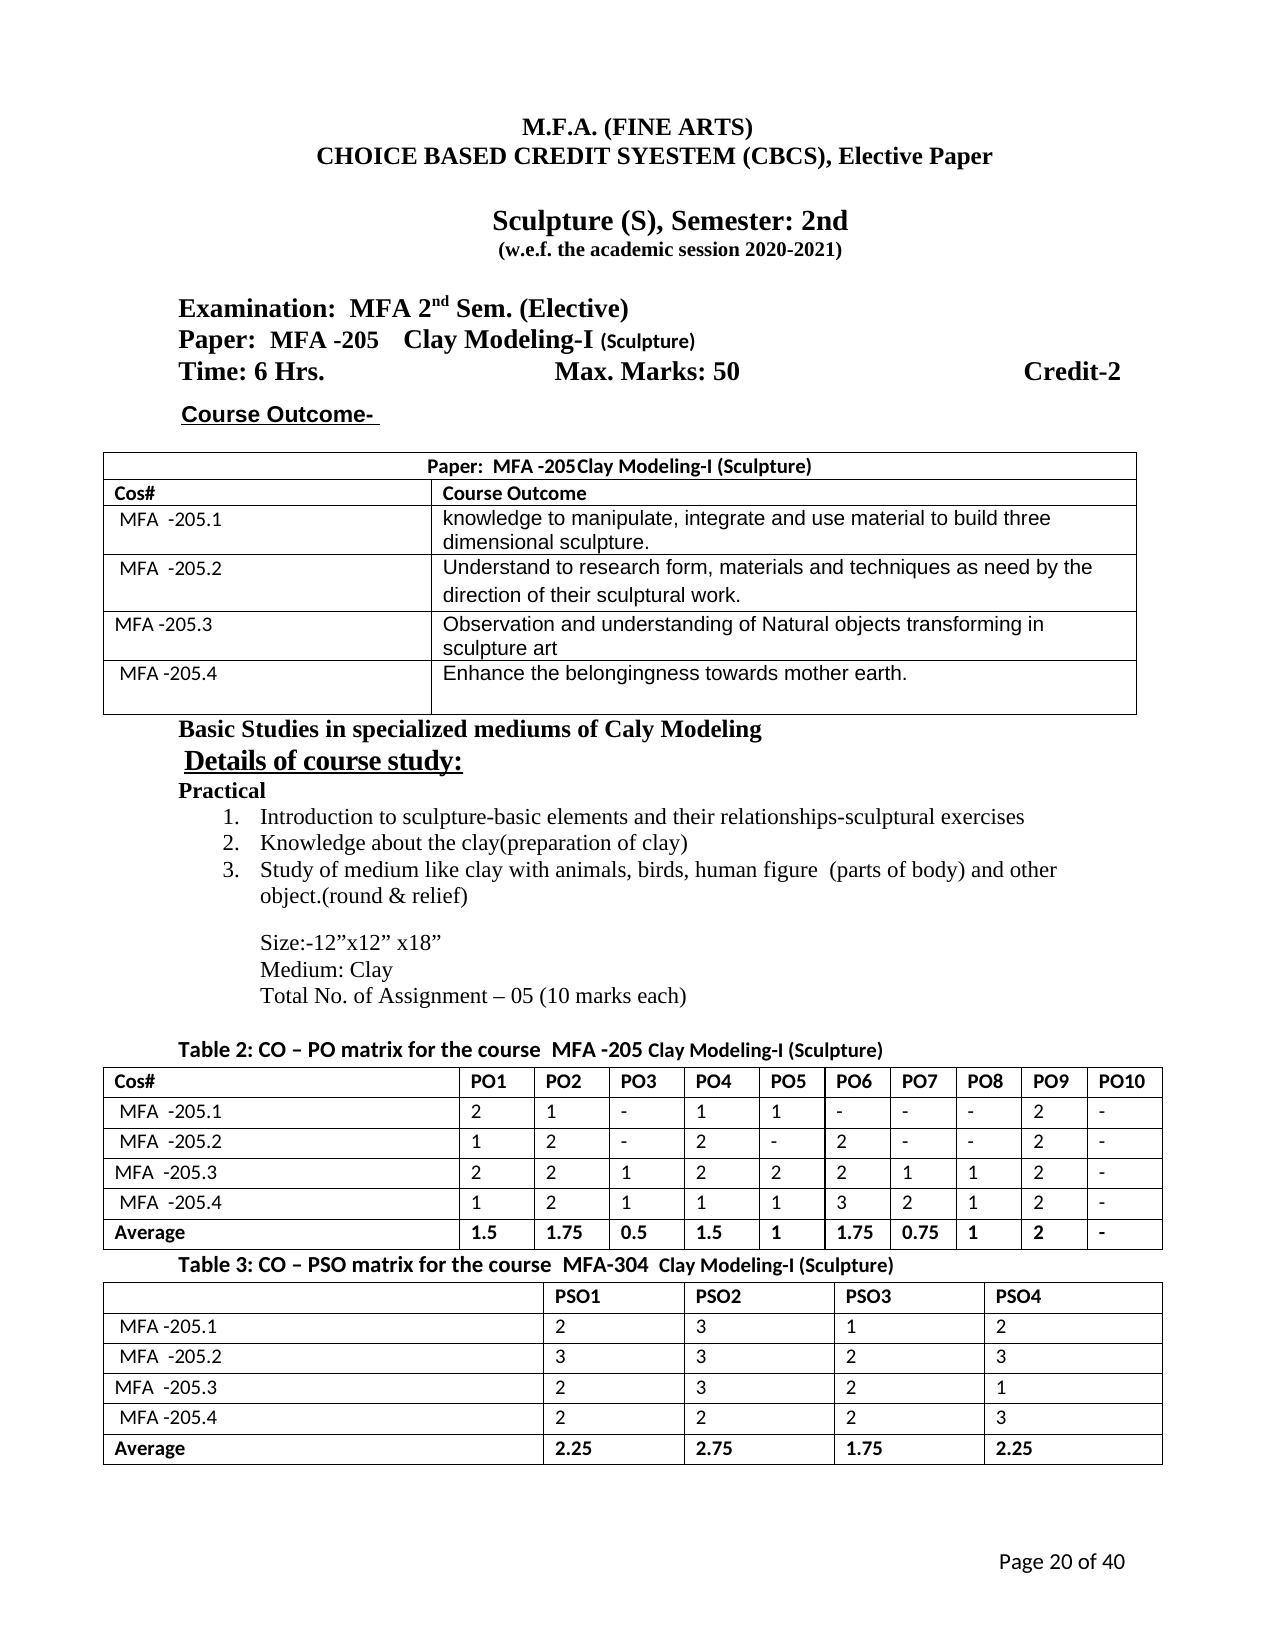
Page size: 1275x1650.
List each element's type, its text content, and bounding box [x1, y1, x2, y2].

table_cell - [610, 1129, 684, 1158]
table_cell - [957, 1098, 1021, 1128]
table_cell MFA -205.3 [104, 1159, 459, 1188]
list Study of medium like clay with animals, birds, human figure (parts of body) and other object.(round & relief) [222, 856, 1125, 908]
table_cell 3 [685, 1314, 834, 1343]
table_header PO10 [1088, 1068, 1162, 1097]
table_cell 1 [685, 1098, 759, 1128]
table_cell 1.75 [826, 1220, 890, 1249]
table_cell 1.5 [460, 1220, 534, 1249]
table_cell - [610, 1098, 684, 1128]
table_cell 1.75 [535, 1220, 609, 1249]
table_cell MFA -205.4 [104, 1404, 543, 1434]
table_header PO7 [891, 1068, 956, 1097]
table_cell - [957, 1129, 1021, 1158]
table_cell Average [104, 1435, 543, 1464]
table_cell 1 [957, 1159, 1021, 1188]
table_cell Understand to research form, materials and techniques as need by the direction of their sculptural work. [432, 555, 1136, 611]
table_cell 2.25 [544, 1435, 684, 1464]
table_header PO2 [535, 1068, 609, 1097]
text Examination: MFA 2nd Sem. (Elective) [178, 292, 1125, 323]
table_cell 2 [835, 1344, 984, 1373]
table_cell MFA -205.2 [104, 1129, 459, 1158]
table_header PSO2 [685, 1283, 834, 1312]
table_cell MFA -205.1 [104, 1314, 543, 1343]
table_cell MFA -205.4 [104, 661, 431, 713]
table_cell MFA -205.2 [104, 1344, 543, 1373]
text M.F.A. (FINE ARTS) [178, 112, 1125, 141]
table_cell 1.75 [835, 1435, 984, 1464]
table_cell 2 [760, 1159, 824, 1188]
table_cell 2 [1022, 1098, 1087, 1128]
table_cell 2.25 [985, 1435, 1162, 1464]
table_cell 3 [685, 1344, 834, 1373]
table_cell Observation and understanding of Natural objects transforming in sculpture art [432, 612, 1136, 659]
table_cell 2 [535, 1189, 609, 1218]
table_cell MFA -205.3 [104, 1374, 543, 1403]
table_cell MFA -205.2 [104, 555, 431, 611]
table_cell 2 [835, 1374, 984, 1403]
table_header PSO3 [835, 1283, 984, 1312]
table_cell 1 [760, 1098, 824, 1128]
table_header PO5 [760, 1068, 824, 1097]
table_header PSO4 [985, 1283, 1162, 1312]
table_cell 2 [535, 1129, 609, 1158]
table_cell - [760, 1129, 824, 1158]
table_header PO6 [826, 1068, 890, 1097]
table_cell 0.75 [891, 1220, 956, 1249]
table_cell 3 [826, 1189, 890, 1218]
text Details of course study: [178, 743, 1275, 777]
table_cell MFA -205.4 [104, 1189, 459, 1218]
table_cell 1 [610, 1159, 684, 1188]
table_cell 3 [985, 1344, 1162, 1373]
table_cell Enhance the belongingness towards mother earth. [432, 661, 1136, 713]
text Size:-12”x12” x18” [260, 929, 1125, 956]
table_cell Average [104, 1220, 459, 1249]
table_cell 2 [544, 1374, 684, 1403]
table_cell - [1088, 1159, 1162, 1188]
table_cell - [891, 1098, 956, 1128]
table_cell - [826, 1098, 890, 1128]
table_header PO9 [1022, 1068, 1087, 1097]
table_cell 1 [460, 1129, 534, 1158]
table_cell 2 [460, 1159, 534, 1188]
table_cell - [1088, 1098, 1162, 1128]
table_cell 2 [1022, 1220, 1087, 1249]
table_cell MFA -205.1 [104, 1098, 459, 1128]
table_cell 1 [957, 1220, 1021, 1249]
list Total No. of Assignment – 05 (10 marks each) [260, 982, 1275, 1008]
table_cell 2 [544, 1314, 684, 1343]
table_cell 2 [535, 1159, 609, 1188]
text Course Outcome- [181, 401, 1125, 428]
text Paper: MFA -205 Clay Modeling-I (Sculpture) [178, 323, 1125, 354]
table_cell 1 [685, 1189, 759, 1218]
table_cell 1 [835, 1314, 984, 1343]
table_cell 1 [891, 1159, 956, 1188]
table_cell knowledge to manipulate, integrate and use material to build three dimensional sculpture. [432, 506, 1136, 554]
text Basic Studies in specialized mediums of Caly Modeling [178, 715, 1125, 743]
table_header PO3 [610, 1068, 684, 1097]
table_header PO1 [460, 1068, 534, 1097]
text Table 3: CO – PSO matrix for the course MFA-304 Clay Modeling-I (Sculpture) [178, 1250, 1125, 1278]
table_cell 1.5 [685, 1220, 759, 1249]
table_cell 2 [1022, 1129, 1087, 1158]
text Sculpture (S), Semester: 2nd [216, 203, 1125, 237]
text Medium: Clay [260, 956, 1125, 982]
table_cell 1 [957, 1189, 1021, 1218]
table_cell 2 [460, 1098, 534, 1128]
list Introduction to sculpture-basic elements and their relationships-sculptural exercises [222, 803, 1275, 829]
table_cell 2 [685, 1159, 759, 1188]
table_cell 2 [891, 1189, 956, 1218]
table_cell - [1088, 1189, 1162, 1218]
table_cell - [891, 1129, 956, 1158]
text CHOICE BASED CREDIT SYESTEM (CBCS), Elective Paper [178, 141, 1125, 170]
table_cell - [1088, 1220, 1162, 1249]
table_cell 3 [544, 1344, 684, 1373]
table_cell 2 [826, 1159, 890, 1188]
table_header PSO1 [544, 1283, 684, 1312]
list Knowledge about the clay(preparation of clay) [222, 829, 1275, 856]
table_cell 3 [985, 1404, 1162, 1434]
table_header Paper: MFA -205 Clay Modeling-I (Sculpture) [104, 453, 1136, 479]
table_cell 2 [685, 1129, 759, 1158]
table_cell 2.75 [685, 1435, 834, 1464]
table_cell 2 [985, 1314, 1162, 1343]
table_cell 1 [760, 1220, 824, 1249]
table_cell 1 [760, 1189, 824, 1218]
table_cell Cos# [104, 480, 431, 505]
table_cell MFA -205.3 [104, 612, 431, 659]
text Time: 6 Hrs. Max. Marks: 50 Credit-2 [178, 354, 1125, 386]
table_cell 1 [460, 1189, 534, 1218]
table_cell 1 [535, 1098, 609, 1128]
table_cell 1 [610, 1189, 684, 1218]
table_cell Course Outcome [432, 480, 1136, 505]
table_cell 2 [544, 1404, 684, 1434]
table_cell 2 [1022, 1189, 1087, 1218]
text Table 2: CO – PO matrix for the course MFA -205 Clay Modeling-I (Sculpture) [178, 1035, 1125, 1063]
table_cell 3 [685, 1374, 834, 1403]
table_cell MFA -205.1 [104, 506, 431, 554]
table_cell 2 [835, 1404, 984, 1434]
table_cell 0.5 [610, 1220, 684, 1249]
table_header PO8 [957, 1068, 1021, 1097]
table_cell 1 [985, 1374, 1162, 1403]
table_cell - [1088, 1129, 1162, 1158]
text Practical [178, 777, 1125, 803]
table_cell 2 [685, 1404, 834, 1434]
table_header Cos# [104, 1068, 459, 1097]
text (w.e.f. the academic session 2020-2021) [216, 237, 1125, 261]
table_header [104, 1283, 543, 1312]
table_cell 2 [826, 1129, 890, 1158]
table_cell 2 [1022, 1159, 1087, 1188]
table_header PO4 [685, 1068, 759, 1097]
